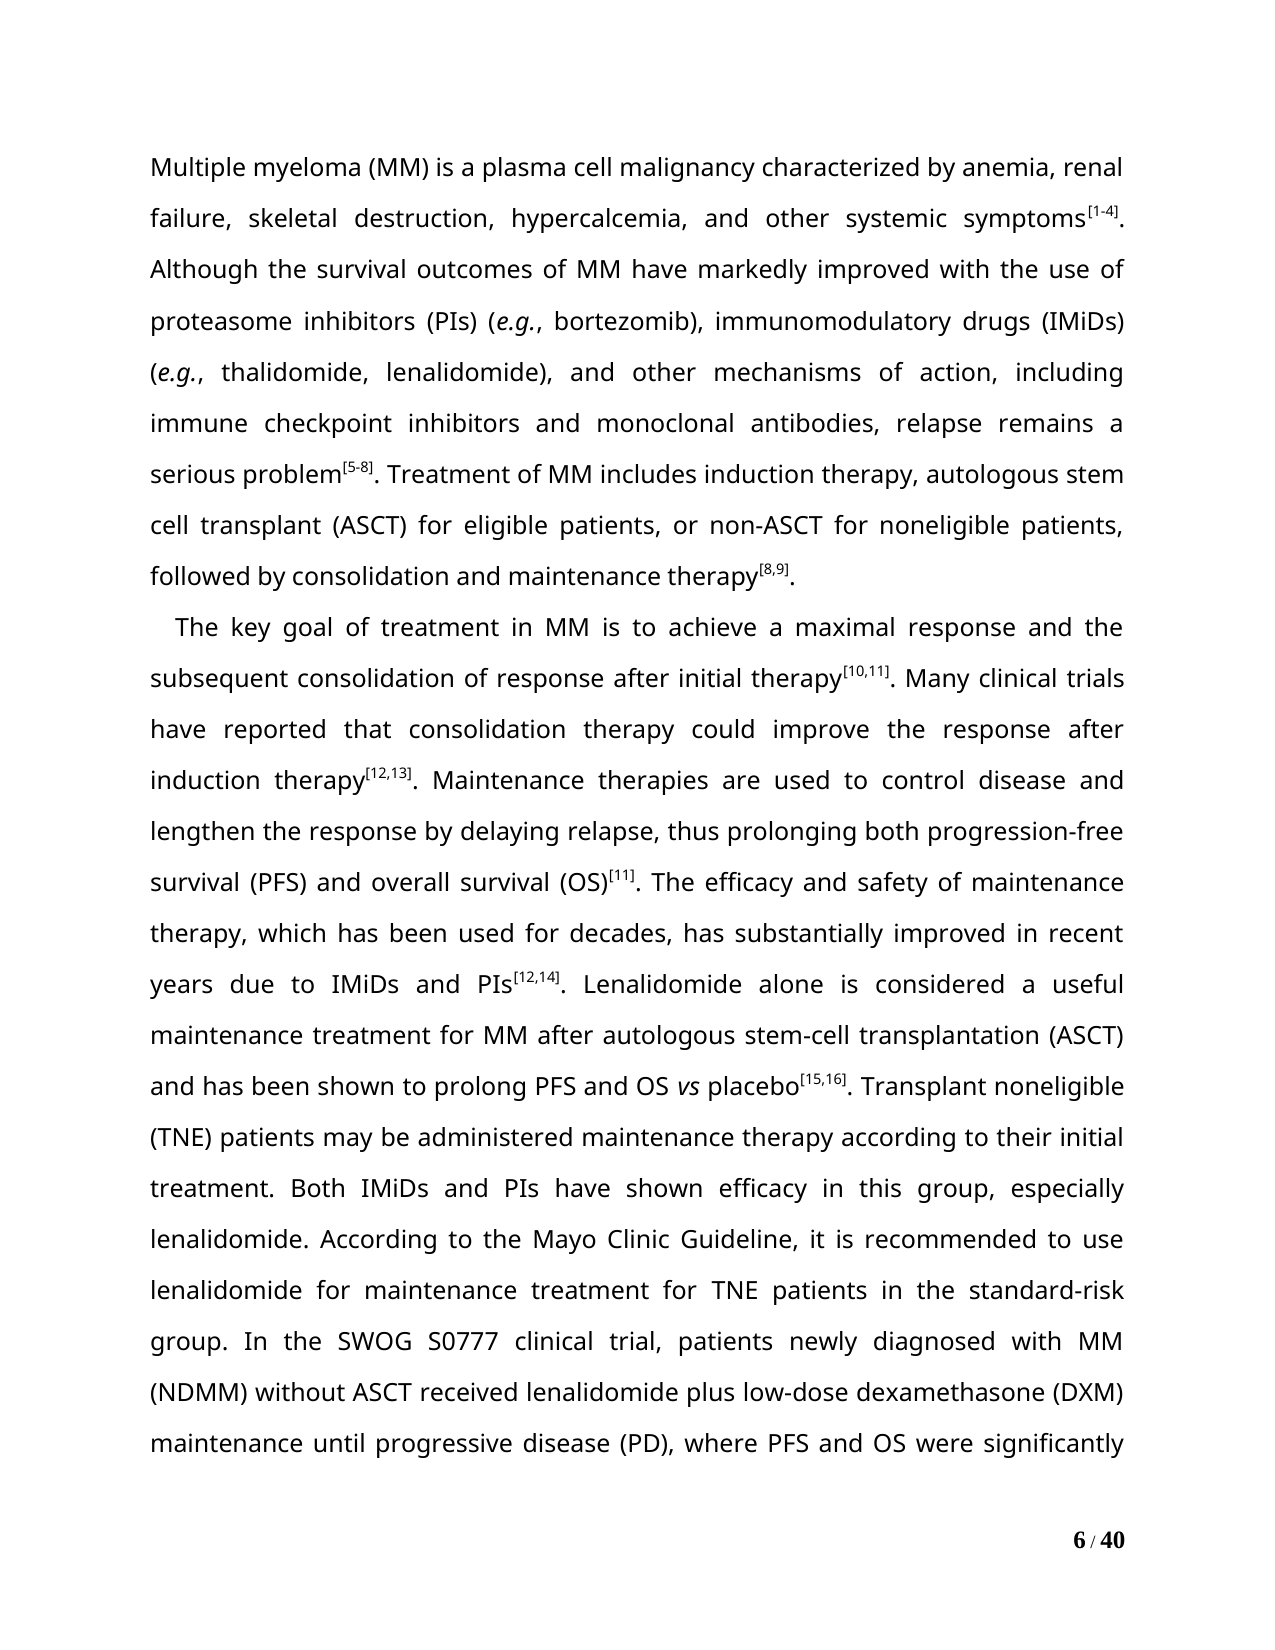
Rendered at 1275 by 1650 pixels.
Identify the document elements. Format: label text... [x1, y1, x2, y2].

text Multiple myeloma (MM) is a plasma cell malignancy characterized by anemia, renal failure, skeletal destruction, hypercalcemia, and other systemic symptoms[1-4]. Although the survival outcomes of MM have markedly improved with the use of proteasome inhibitors (PIs) (e.g., bortezomib), immunomodulatory drugs (IMiDs) (e.g., thalidomide, lenalidomide), and other mechanisms of action, including immune checkpoint inhibitors and monoclonal antibodies, relapse remains a serious problem[5-8]. Treatment of MM includes induction therapy, autologous stem cell transplant (ASCT) for eligible patients, or non-ASCT for noneligible patients, followed by consolidation and maintenance therapy[8,9]. [150, 150, 1125, 592]
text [150, 609, 1125, 1460]
